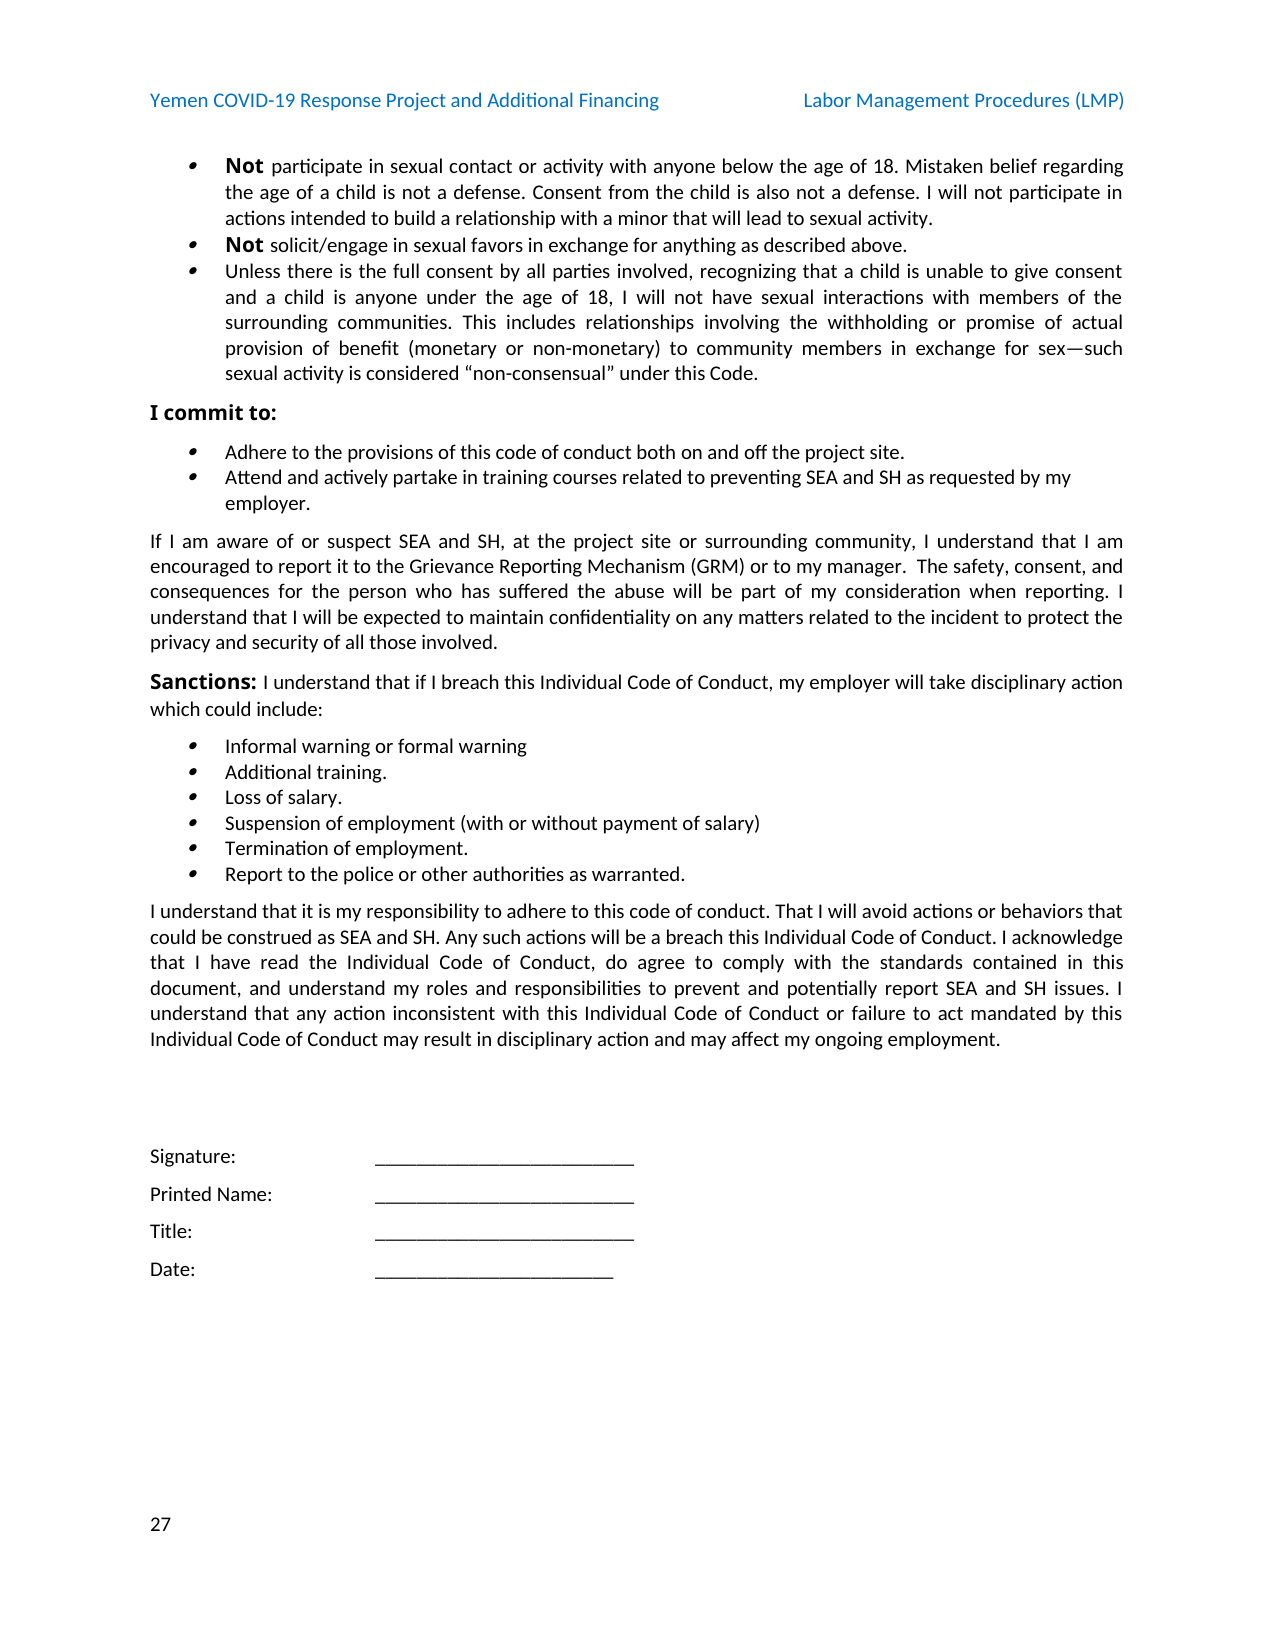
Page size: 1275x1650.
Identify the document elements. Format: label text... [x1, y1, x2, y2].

text Sanctions: I understand that if I breach this Individual Code of Conduct, my employer will take disciplinary action which could include: [150, 667, 1125, 721]
list Not participate in sexual contact or activity with anyone below the age of 18. Mistaken belief regarding the age of a child is not a defense. Consent from the child is also not a defense. I will not participate in actions intended to build a relationship with a minor that will lead to sexual activity. [187, 151, 1125, 230]
list Attend and actively partake in training courses related to preventing SEA and SH as requested by my employer. [187, 464, 1125, 515]
text Title: _________________________ [150, 1219, 1125, 1244]
text Printed Name: _________________________ [150, 1181, 1125, 1206]
list Not solicit/engage in sexual favors in exchange for anything as described above. [187, 230, 1125, 258]
list Report to the police or other authorities as warranted. [187, 861, 1125, 886]
list Informal warning or formal warning [187, 734, 1125, 759]
list Loss of salary. [187, 784, 1125, 810]
text If I am aware of or suspect SEA and SH, at the project site or surrounding community, I understand that I am encouraged to report it to the Grievance Reporting Mechanism (GRM) or to my manager. The safety, consent, and consequences for the person who has suffered the abuse will be part of my consideration when reporting. I understand that I will be expected to maintain confidentiality on any matters related to the incident to protect the privacy and security of all those involved. [150, 528, 1125, 655]
text Date: _______________________ [150, 1257, 1125, 1282]
list Unless there is the full consent by all parties involved, recognizing that a child is unable to give consent and a child is anyone under the age of 18, I will not have sexual interactions with members of the surrounding communities. This includes relationships involving the withholding or promise of actual provision of benefit (monetary or non-monetary) to community members in exchange for sex—such sexual activity is considered “non-consensual” under this Code. [187, 258, 1125, 386]
text I commit to: [150, 398, 1125, 427]
list Suspension of employment (with or without payment of salary) [187, 810, 1125, 835]
text I understand that it is my responsibility to adhere to this code of conduct. That I will avoid actions or behaviors that could be construed as SEA and SH. Any such actions will be a breach this Individual Code of Conduct. I acknowledge that I have read the Individual Code of Conduct, do agree to comply with the standards contained in this document, and understand my roles and responsibilities to prevent and potentially report SEA and SH issues. I understand that any action inconsistent with this Individual Code of Conduct or failure to act mandated by this Individual Code of Conduct may result in disciplinary action and may affect my ongoing employment. [150, 899, 1125, 1051]
text Signature: _________________________ [150, 1143, 1125, 1168]
list Additional training. [187, 759, 1125, 784]
list Termination of employment. [187, 835, 1125, 861]
list Adhere to the provisions of this code of conduct both on and off the project site. [187, 439, 1125, 464]
